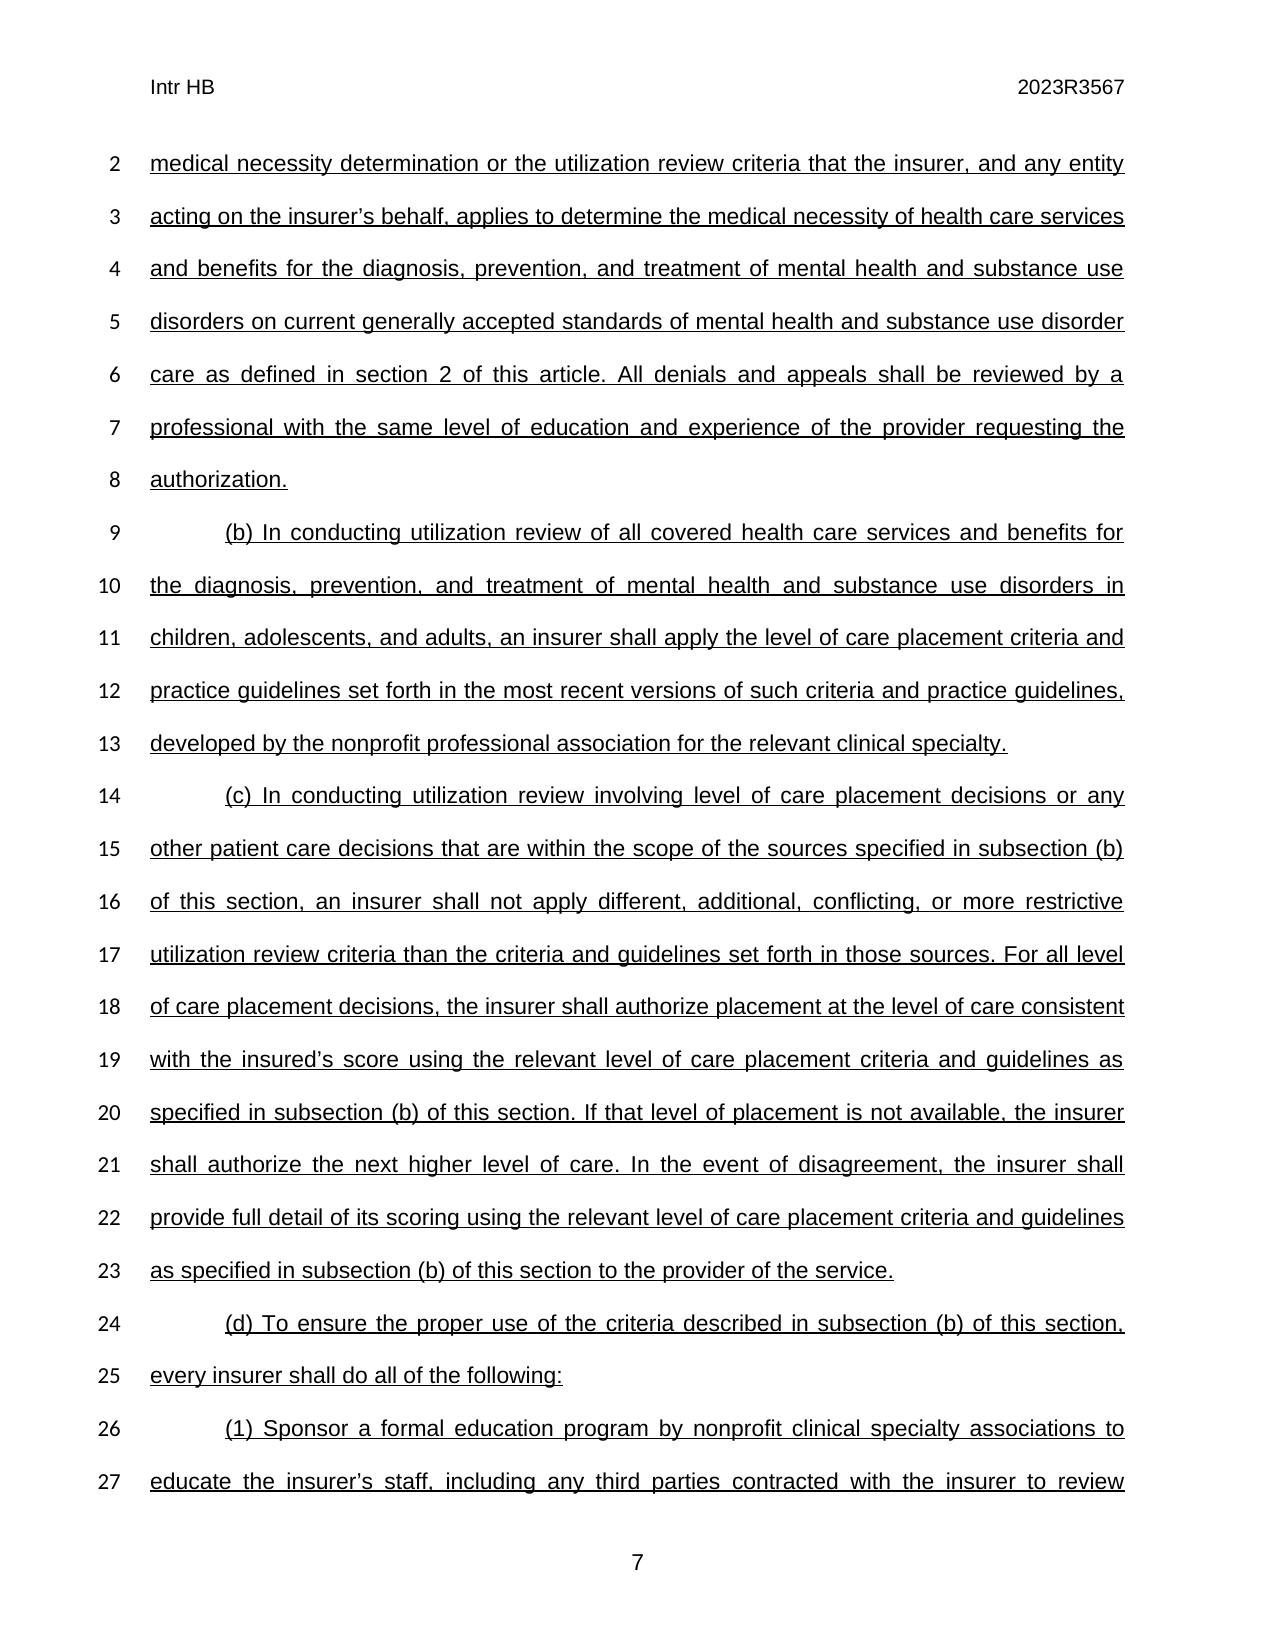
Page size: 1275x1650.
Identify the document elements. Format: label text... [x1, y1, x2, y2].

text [150, 1415, 1125, 1490]
text (c) In conducting utilization review involving level of care placement decisions or any other patient care decisions that are within the scope of the sources specified in subsection (b) of this section, an insurer shall not apply different, additional, conflicting, or more restrictive utilization review criteria than the criteria and guidelines set forth in those sources. For all level of care placement decisions, the insurer shall authorize placement at the level of care consistent with the insured’s score using the relevant level of care placement criteria and guidelines as specified in subsection (b) of this section. If that level of placement is not available, the insurer shall authorize the next higher level of care. In the event of disagreement, the insurer shall provide full detail of its scoring using the relevant level of care placement criteria and guidelines as specified in subsection (b) of this section to the provider of the service. [150, 782, 1125, 963]
text (b) In conducting utilization review of all covered health care services and benefits for the diagnosis, prevention, and treatment of mental health and substance use disorders in children, adolescents, and adults, an insurer shall apply the level of care placement criteria and practice guidelines set forth in the most recent versions of such criteria and practice guidelines, developed by the nonprofit professional association for the relevant clinical specialty. [150, 701, 1125, 756]
text (c) In conducting utilization review involving level of care placement decisions or any other patient care decisions that are within the scope of the sources specified in subsection (b) of this section, an insurer shall not apply different, additional, conflicting, or more restrictive utilization review criteria than the criteria and guidelines set forth in those sources. For all level of care placement decisions, the insurer shall authorize placement at the level of care consistent with the insured’s score using the relevant level of care placement criteria and guidelines as specified in subsection (b) of this section. If that level of placement is not available, the insurer shall authorize the next higher level of care. In the event of disagreement, the insurer shall provide full detail of its scoring using the relevant level of care placement criteria and guidelines as specified in subsection (b) of this section to the provider of the service. [150, 1017, 1125, 1121]
text (d) To ensure the proper use of the criteria described in subsection (b) of this section, every insurer shall do all of the following: [150, 1309, 1125, 1389]
text (b) In conducting utilization review of all covered health care services and benefits for the diagnosis, prevention, and treatment of mental health and substance use disorders in children, adolescents, and adults, an insurer shall apply the level of care placement criteria and practice guidelines set forth in the most recent versions of such criteria and practice guidelines, developed by the nonprofit professional association for the relevant clinical specialty. [150, 648, 1125, 700]
text (b) In conducting utilization review of all covered health care services and benefits for the diagnosis, prevention, and treatment of mental health and substance use disorders in children, adolescents, and adults, an insurer shall apply the level of care placement criteria and practice guidelines set forth in the most recent versions of such criteria and practice guidelines, developed by the nonprofit professional association for the relevant clinical specialty. [150, 519, 1125, 594]
text (b) In conducting utilization review of all covered health care services and benefits for the diagnosis, prevention, and treatment of mental health and substance use disorders in children, adolescents, and adults, an insurer shall apply the level of care placement criteria and practice guidelines set forth in the most recent versions of such criteria and practice guidelines, developed by the nonprofit professional association for the relevant clinical specialty. [150, 596, 1125, 647]
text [150, 150, 1125, 173]
